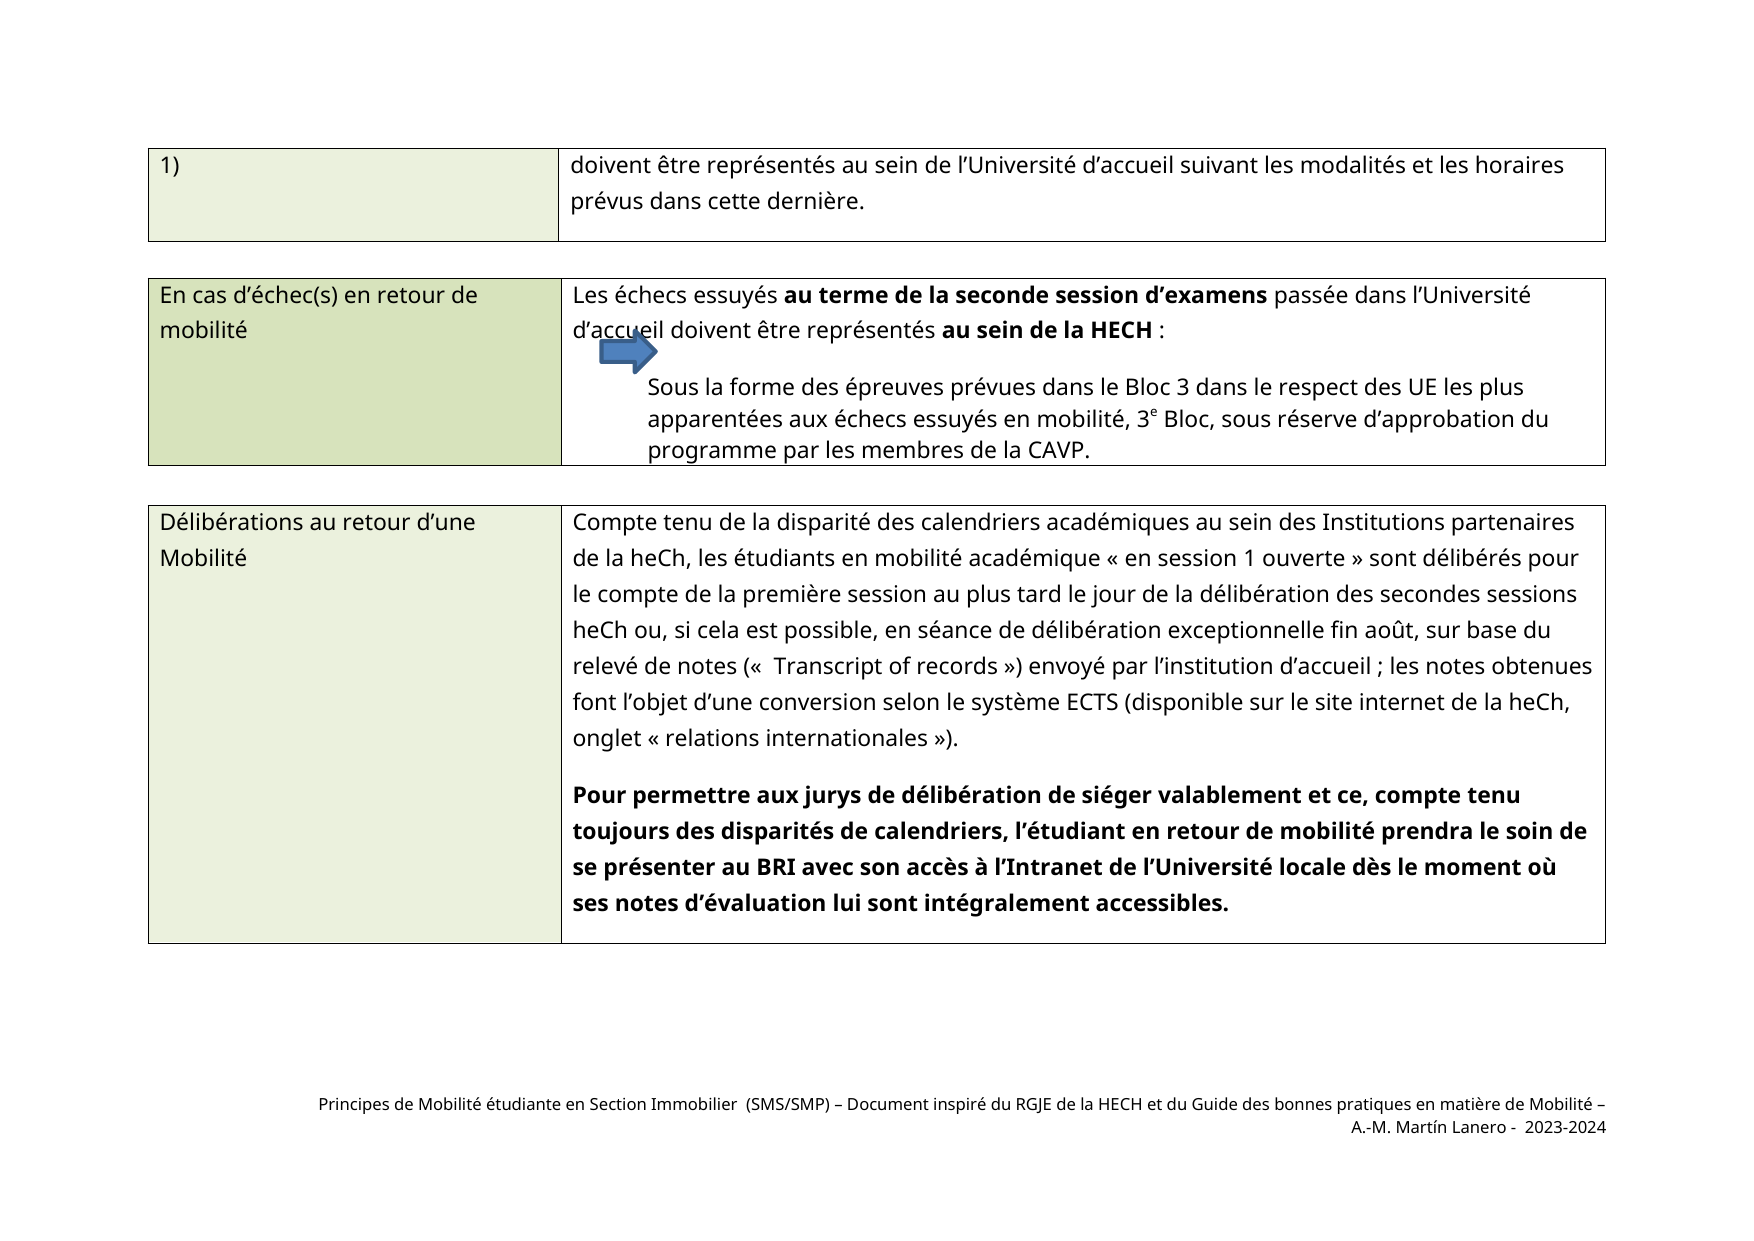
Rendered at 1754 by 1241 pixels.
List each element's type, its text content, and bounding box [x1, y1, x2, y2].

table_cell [149, 149, 558, 241]
table_header En cas d’échec(s) en retour de mobilité [149, 279, 561, 465]
table_header Délibérations au retour d’une Mobilité [149, 506, 561, 942]
table_header Les échecs essuyés au terme de la seconde session d’examens passée dans l’Université d’accueil doivent être représentés au sein de la HECH : Sous la forme des épreuves prévues dans le Bloc 3 dans le respect des UE les plus apparentées aux échecs essuyés en mobilité, 3e Bloc, sous réserve d’approbation du programme par les membres de la CAVP. [562, 279, 1605, 465]
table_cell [559, 149, 1605, 241]
table_header Compte tenu de la disparité des calendriers académiques au sein des Institutions partenaires de la heCh, les étudiants en mobilité académique « en session 1 ouverte » sont délibérés pour le compte de la première session au plus tard le jour de la délibération des secondes sessions heCh ou, si cela est possible, en séance de délibération exceptionnelle fin août, sur base du relevé de notes (« Transcript of records ») envoyé par l’institution d’accueil ; les notes obtenues font l’objet d’une conversion selon le système ECTS (disponible sur le site internet de la heCh, onglet « relations internationales »). Pour permettre aux jurys de délibération de siéger valablement et ce, compte tenu toujours des disparités de calendriers, l’étudiant en retour de mobilité prendra le soin de se présenter au BRI avec son accès à l’Intranet de l’Université locale dès le moment où ses notes d’évaluation lui sont intégralement accessibles. [562, 506, 1605, 942]
